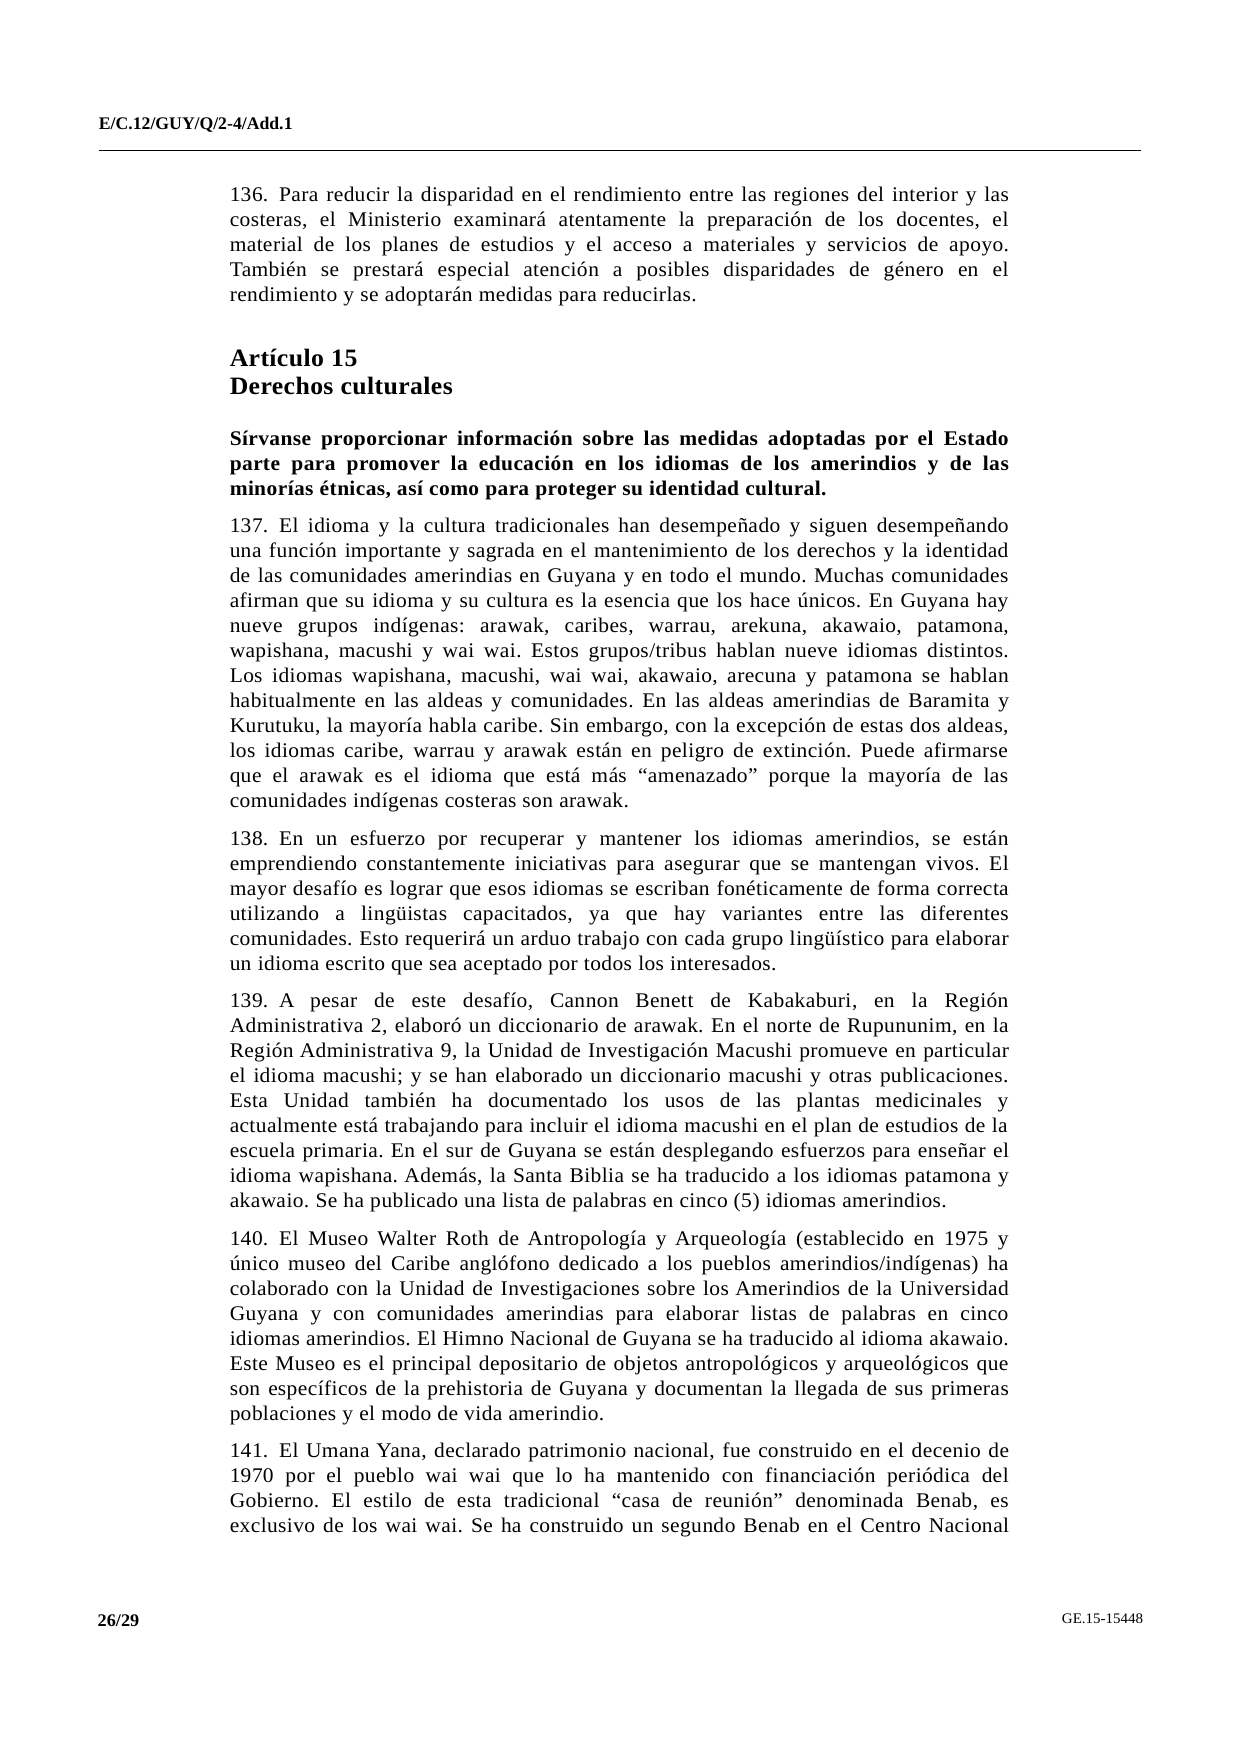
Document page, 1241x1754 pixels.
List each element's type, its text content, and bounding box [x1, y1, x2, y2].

text 140. El Museo Walter Roth de Antropología y Arqueología (establecido en 1975 y único museo del Caribe anglófono dedicado a los pueblos amerindios/indígenas) ha colaborado con la Unidad de Investigaciones sobre los Amerindios de la Universidad Guyana y con comunidades amerindias para elaborar listas de palabras en cinco idiomas amerindios. El Himno Nacional de Guyana se ha traducido al idioma akawaio. Este Museo es el principal depositario de objetos antropológicos y arqueológicos que son específicos de la prehistoria de Guyana y documentan la llegada de sus primeras poblaciones y el modo de vida amerindio. [229, 1225, 1011, 1425]
text Sírvanse proporcionar información sobre las medidas adoptadas por el Estado parte para promover la educación en los idiomas de los amerindios y de las minorías étnicas, así como para proteger su identidad cultural. [229, 425, 1011, 500]
text 138. En un esfuerzo por recuperar y mantener los idiomas amerindios, se están emprendiendo constantemente iniciativas para asegurar que se mantengan vivos. El mayor desafío es lograr que esos idiomas se escriban fonéticamente de forma correcta utilizando a lingüistas capacitados, ya que hay variantes entre las diferentes comunidades. Esto requerirá un arduo trabajo con cada grupo lingüístico para elaborar un idioma escrito que sea aceptado por todos los interesados. [229, 825, 1011, 975]
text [229, 1438, 1011, 1538]
text Artículo 15 Derechos culturales [97, 344, 1011, 400]
text 137. El idioma y la cultura tradicionales han desempeñado y siguen desempeñando una función importante y sagrada en el mantenimiento de los derechos y la identidad de las comunidades amerindias en Guyana y en todo el mundo. Muchas comunidades afirman que su idioma y su cultura es la esencia que los hace únicos. En Guyana hay nueve grupos indígenas: arawak, caribes, warrau, arekuna, akawaio, patamona, wapishana, macushi y wai wai. Estos grupos/tribus hablan nueve idiomas distintos. Los idiomas wapishana, macushi, wai wai, akawaio, arecuna y patamona se hablan habitualmente en las aldeas y comunidades. En las aldeas amerindias de Baramita y Kurutuku, la mayoría habla caribe. Sin embargo, con la excepción de estas dos aldeas, los idiomas caribe, warrau y arawak están en peligro de extinción. Puede afirmarse que el arawak es el idioma que está más “amenazado” porque la mayoría de las comunidades indígenas costeras son arawak. [229, 513, 1011, 813]
text 136. Para reducir la disparidad en el rendimiento entre las regiones del interior y las costeras, el Ministerio examinará atentamente la preparación de los docentes, el material de los planes de estudios y el acceso a materiales y servicios de apoyo. También se prestará especial atención a posibles disparidades de género en el rendimiento y se adoptarán medidas para reducirlas. [229, 181, 1011, 306]
text 139. A pesar de este desafío, Cannon Benett de Kabakaburi, en la Región Administrativa 2, elaboró un diccionario de arawak. En el norte de Rupununim, en la Región Administrativa 9, la Unidad de Investigación Macushi promueve en particular el idioma macushi; y se han elaborado un diccionario macushi y otras publicaciones. Esta Unidad también ha documentado los usos de las plantas medicinales y actualmente está trabajando para incluir el idioma macushi en el plan de estudios de la escuela primaria. En el sur de Guyana se están desplegando esfuerzos para enseñar el idioma wapishana. Además, la Santa Biblia se ha traducido a los idiomas patamona y akawaio. Se ha publicado una lista de palabras en cinco (5) idiomas amerindios. [229, 988, 1011, 1213]
